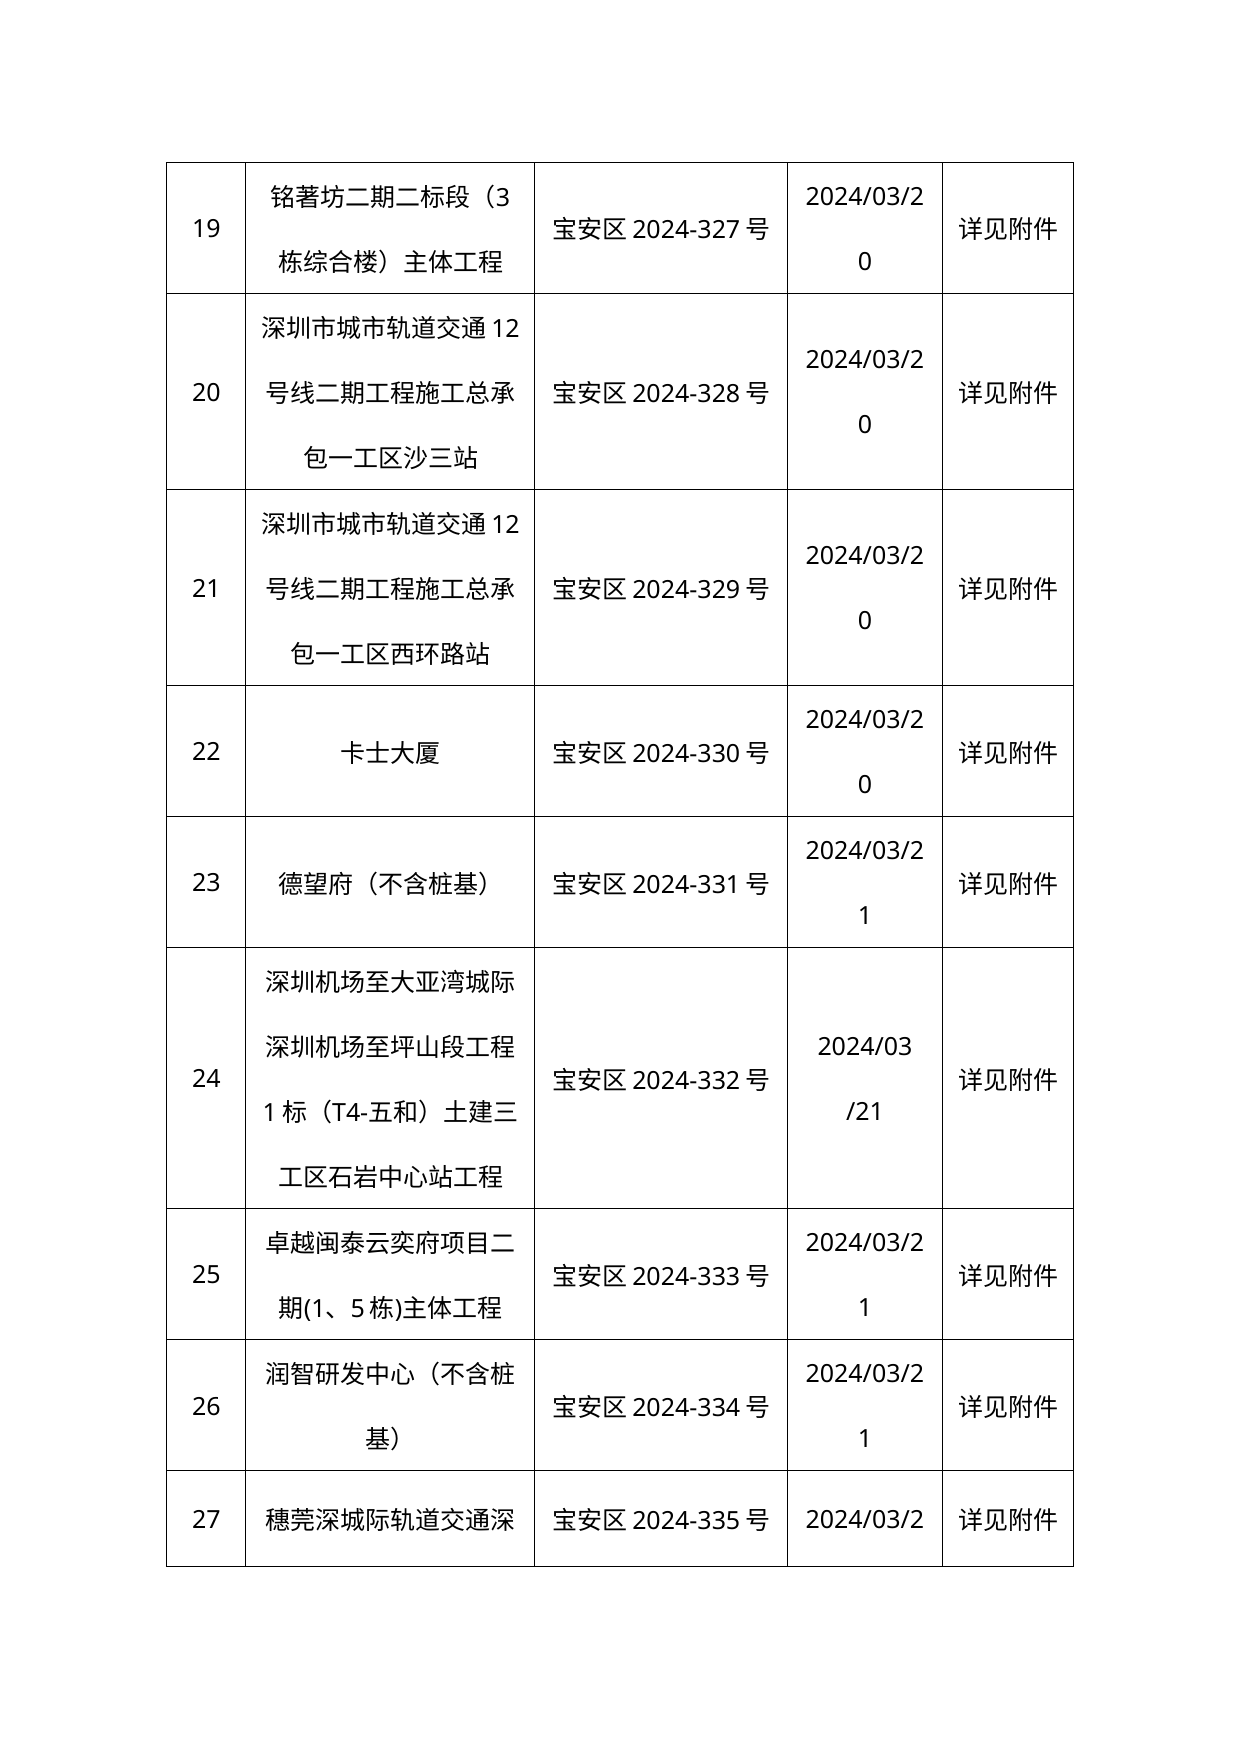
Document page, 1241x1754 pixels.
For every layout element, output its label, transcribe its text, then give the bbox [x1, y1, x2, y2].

table_cell 宝安区2024-334号 [535, 1340, 787, 1470]
table_cell 2024/03/21 [788, 1340, 942, 1470]
table_cell 21 [167, 490, 245, 685]
table_cell 23 [167, 817, 245, 947]
table_cell 铭著坊二期二标段（3栋综合楼）主体工程 [246, 163, 534, 293]
table_cell 详见附件 [943, 686, 1073, 816]
table_cell 20 [167, 294, 245, 489]
table_cell 22 [167, 686, 245, 816]
table_cell 详见附件 [943, 1209, 1073, 1339]
table_cell 宝安区2024-327号 [535, 163, 787, 293]
table_cell 宝安区2024-331号 [535, 817, 787, 947]
table_cell 25 [167, 1209, 245, 1339]
table_cell 详见附件 [943, 294, 1073, 489]
table_cell 详见附件 [943, 1340, 1073, 1470]
table_cell 宝安区2024-330号 [535, 686, 787, 816]
table_cell 2024/03/20 [788, 490, 942, 685]
table_cell 宝安区2024-329号 [535, 490, 787, 685]
table_cell 27 [167, 1471, 245, 1566]
table_cell 19 [167, 163, 245, 293]
table_cell 详见附件 [943, 1471, 1073, 1566]
table_cell 深圳市城市轨道交通12号线二期工程施工总承包一工区沙三站 [246, 294, 534, 489]
table_cell 宝安区2024-328号 [535, 294, 787, 489]
table_cell 详见附件 [943, 817, 1073, 947]
table_cell 宝安区2024-332号 [535, 948, 787, 1208]
table_cell 详见附件 [943, 948, 1073, 1208]
table_cell 详见附件 [943, 490, 1073, 685]
table_cell 德望府（不含桩基） [246, 817, 534, 947]
table_cell 2024/03/21 [788, 1209, 942, 1339]
table_cell 卡士大厦 [246, 686, 534, 816]
table_cell 润智研发中心（不含桩基） [246, 1340, 534, 1470]
table_cell 深圳市城市轨道交通12号线二期工程施工总承包一工区西环路站 [246, 490, 534, 685]
table_cell 2024/03/21 [788, 1471, 942, 1566]
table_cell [246, 1471, 534, 1566]
table_cell 2024/03/21 [788, 948, 942, 1208]
table_cell 2024/03/20 [788, 686, 942, 816]
table_cell 26 [167, 1340, 245, 1470]
table_cell 2024/03/21 [788, 817, 942, 947]
table_cell 卓越闽泰云奕府项目二期(1、5栋)主体工程 [246, 1209, 534, 1339]
table_cell 深圳机场至大亚湾城际深圳机场至坪山段工程1标（T4-五和）土建三工区石岩中心站工程 [246, 948, 534, 1208]
table_cell 宝安区2024-335号 [535, 1471, 787, 1566]
table_cell 宝安区2024-333号 [535, 1209, 787, 1339]
table_cell 24 [167, 948, 245, 1208]
table_cell 2024/03/20 [788, 163, 942, 293]
table_cell 详见附件 [943, 163, 1073, 293]
table_cell 2024/03/20 [788, 294, 942, 489]
